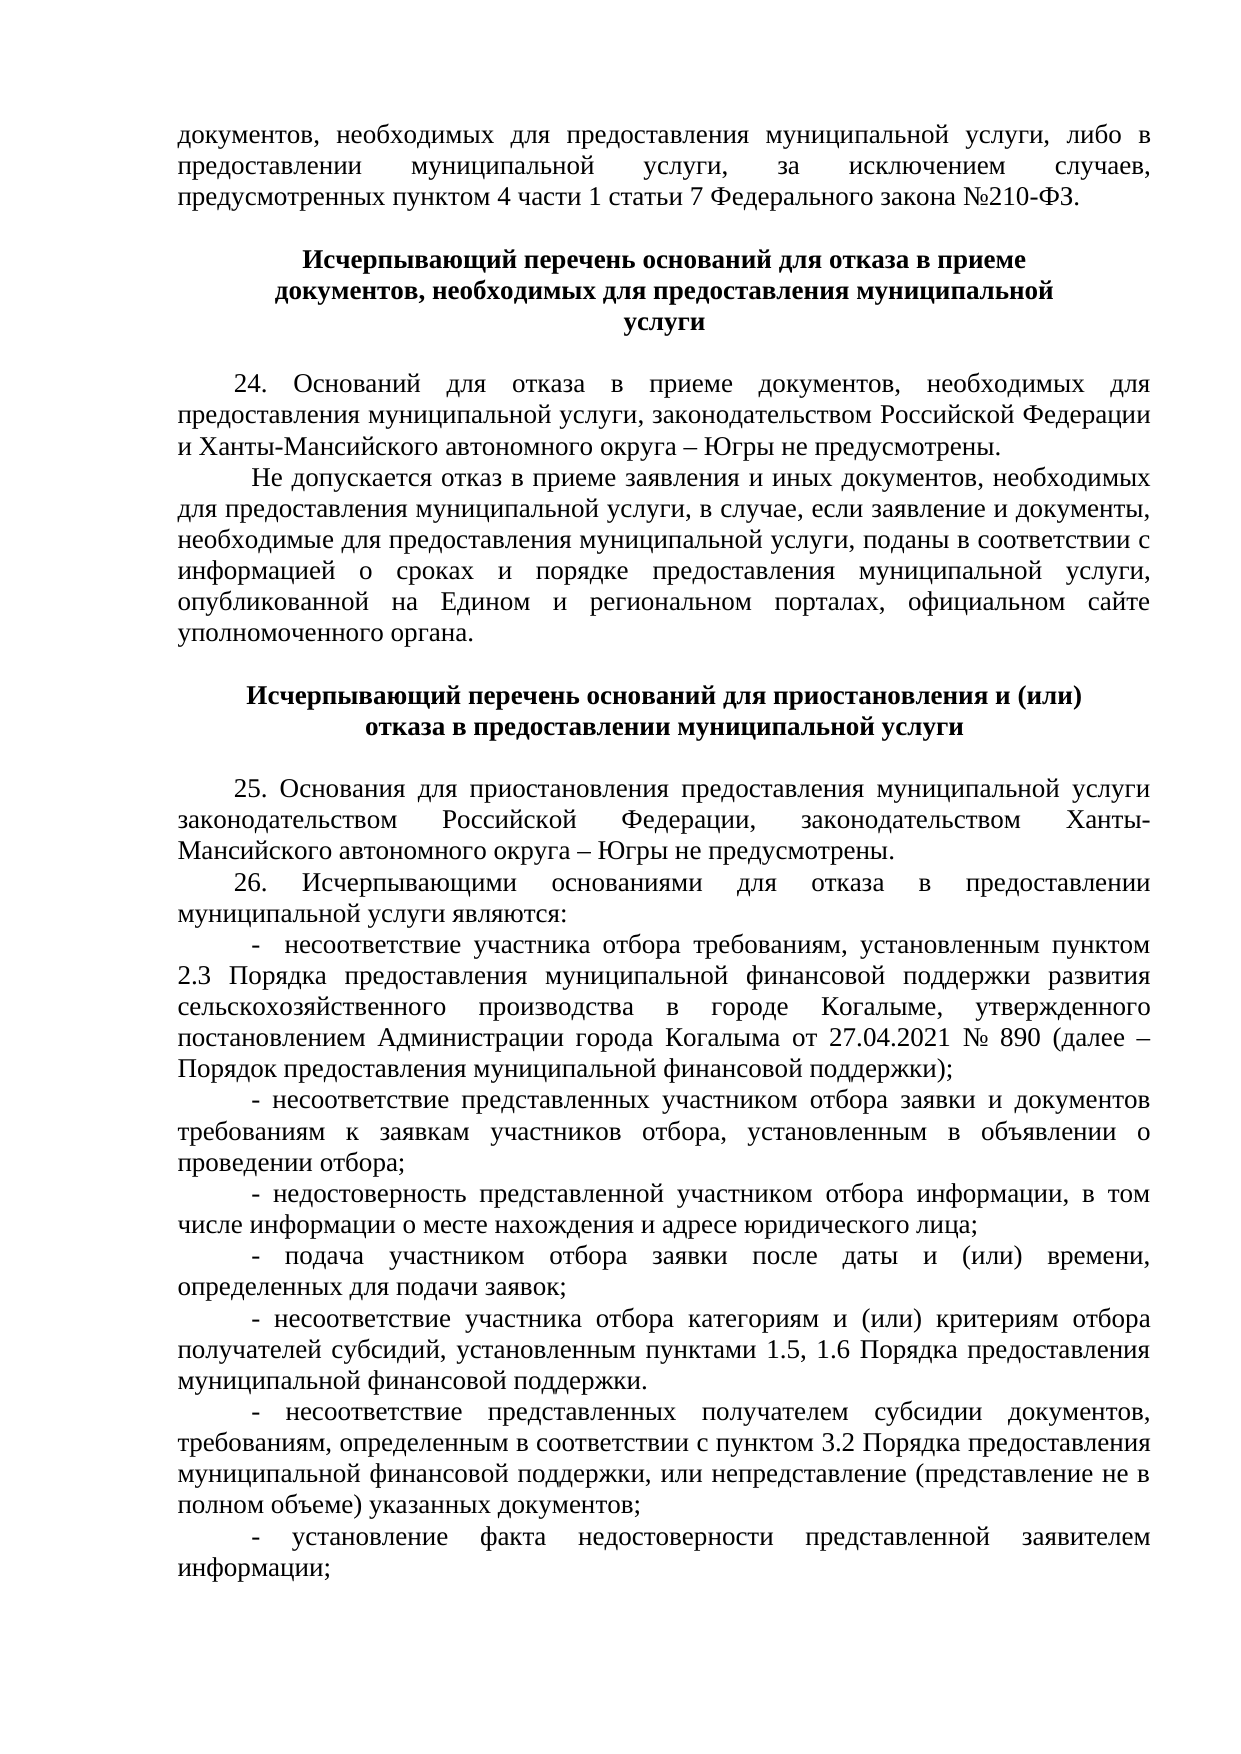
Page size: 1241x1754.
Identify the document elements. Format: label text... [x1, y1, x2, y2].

text - установление факта недостоверности представленной заявителем информации; [177, 1520, 1152, 1582]
text - несоответствие участника отбора требованиям, установленным пунктом 2.3 Порядка предоставления муниципальной финансовой поддержки развития сельскохозяйственного производства в городе Когалыме, утвержденного постановлением Администрации города Когалыма от 27.04.2021 № 890 (далее – Порядок предоставления муниципальной финансовой поддержки); [177, 928, 1152, 1084]
text - недостоверность представленной участником отбора информации, в том числе информации о месте нахождения и адресе юридического лица; [177, 1177, 1152, 1239]
text 25. Основания для приостановления предоставления муниципальной услуги законодательством Российской Федерации, законодательством Ханты-Мансийского автономного округа – Югры не предусмотрены. [177, 772, 1152, 866]
text - несоответствие участника отбора категориям и (или) критериям отбора получателей субсидий, установленным пунктами 1.5, 1.6 Порядка предоставления муниципальной финансовой поддержки. [177, 1302, 1152, 1395]
text - подача участником отбора заявки после даты и (или) времени, определенных для подачи заявок; [177, 1239, 1152, 1302]
text Не допускается отказ в приеме заявления и иных документов, необходимых для предоставления муниципальной услуги, в случае, если заявление и документы, необходимые для предоставления муниципальной услуги, поданы в соответствии с информацией о сроках и порядке предоставления муниципальной услуги, опубликованной на Едином и региональном порталах, официальном сайте уполномоченного органа. [177, 461, 1152, 648]
title услуги [177, 305, 1152, 336]
title документов, необходимых для предоставления муниципальной [177, 274, 1152, 305]
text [177, 118, 1152, 212]
text - несоответствие представленных получателем субсидии документов, требованиям, определенным в соответствии с пунктом 3.2 Порядка предоставления муниципальной финансовой поддержки, или непредставление (представление не в полном объеме) указанных документов; [177, 1395, 1152, 1520]
text - несоответствие представленных участником отбора заявки и документов требованиям к заявкам участников отбора, установленным в объявлении о проведении отбора; [177, 1084, 1152, 1177]
text 24. Оснований для отказа в приеме документов, необходимых для предоставления муниципальной услуги, законодательством Российской Федерации и Ханты-Мансийского автономного округа – Югры не предусмотрены. [177, 367, 1152, 461]
title Исчерпывающий перечень оснований для приостановления и (или) [177, 679, 1152, 710]
title отказа в предоставлении муниципальной услуги [177, 710, 1152, 741]
text 26. Исчерпывающими основаниями для отказа в предоставлении муниципальной услуги являются: [177, 866, 1152, 928]
title Исчерпывающий перечень оснований для отказа в приеме [177, 243, 1152, 274]
